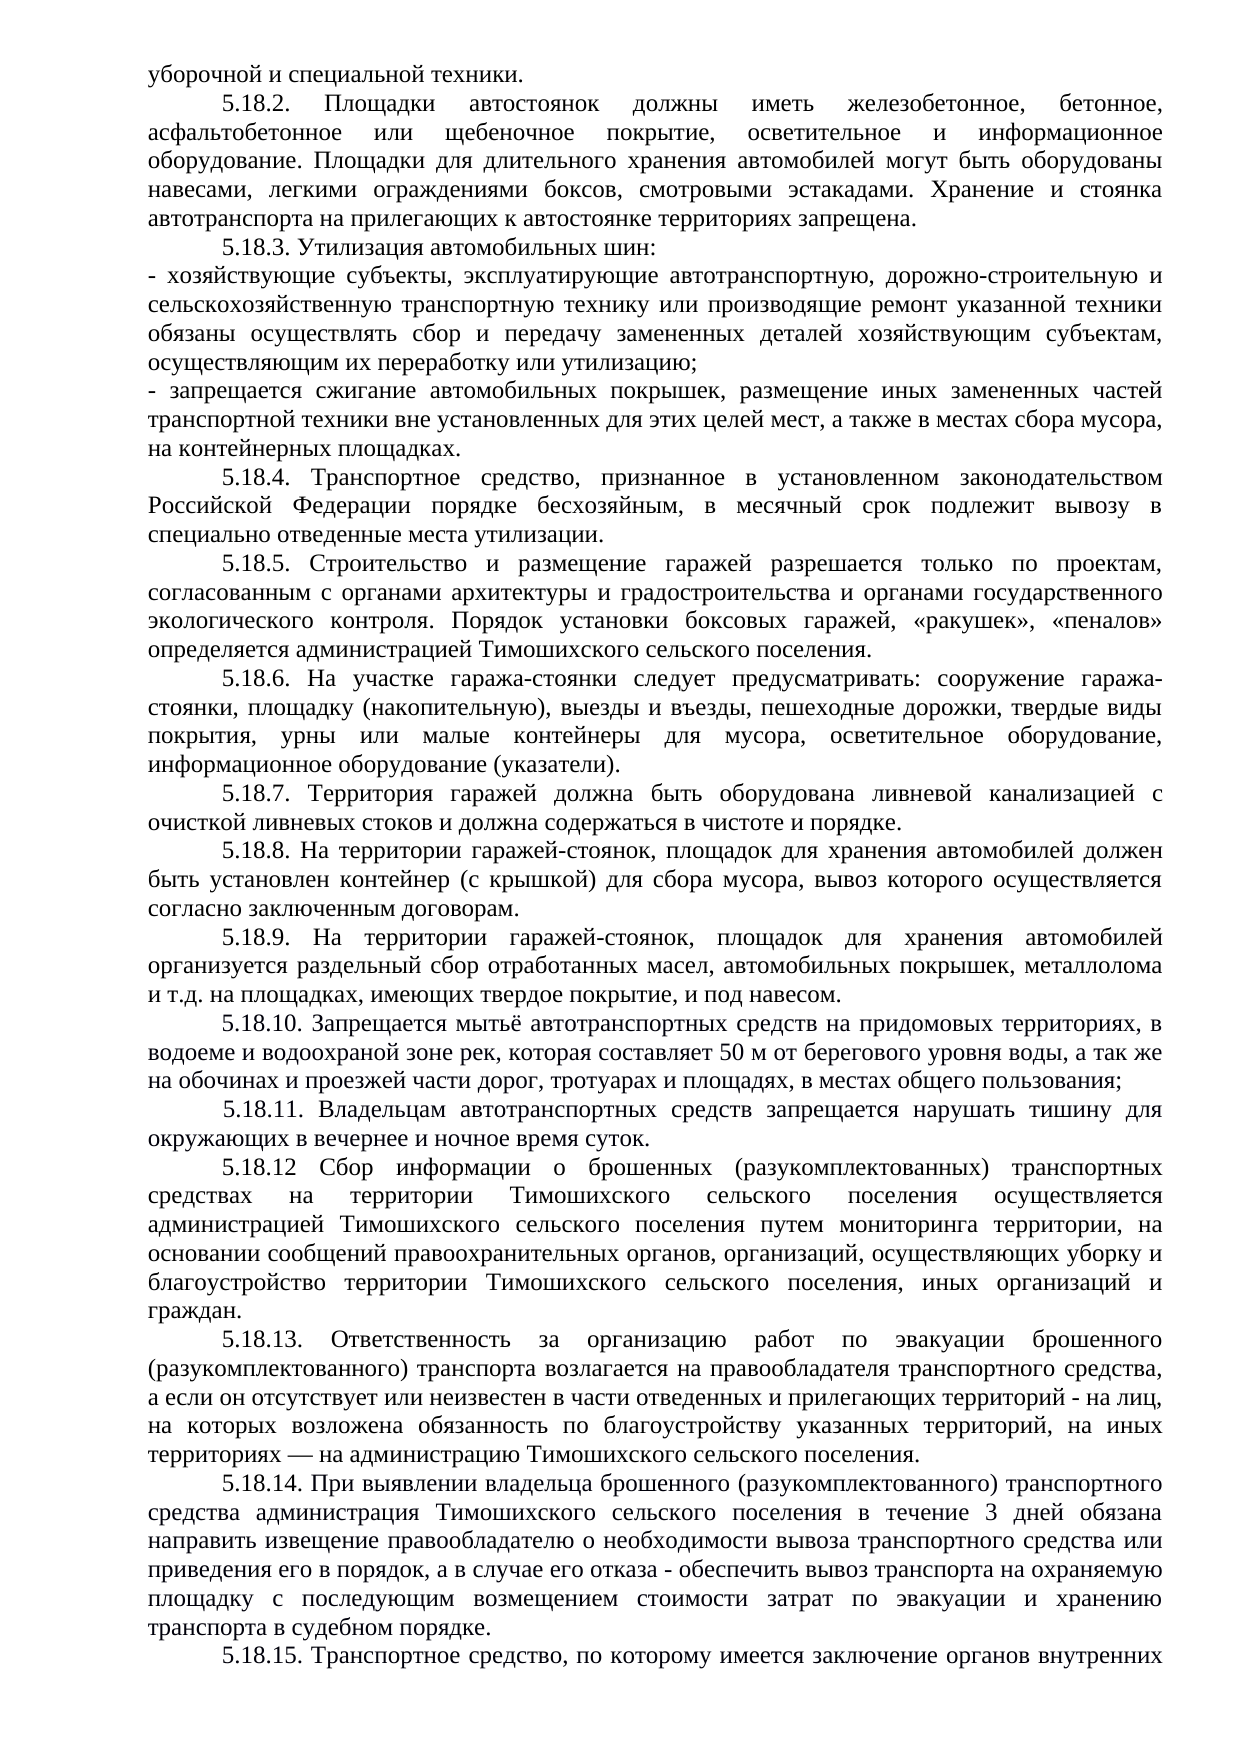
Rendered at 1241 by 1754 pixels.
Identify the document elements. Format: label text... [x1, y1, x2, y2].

text 5.18.9. На территории гаражей-стоянок, площадок для хранения автомобилей организуется раздельный сбор отработанных масел, автомобильных покрышек, металлолома и т.д. на площадках, имеющих твердое покрытие, и под навесом. [148, 922, 1163, 1008]
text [148, 1640, 1163, 1669]
text 5.18.6. На участке гаража-стоянки следует предусматривать: сооружение гаража-стоянки, площадку (накопительную), выезды и въезды, пешеходные дорожки, твердые виды покрытия, урны или малые контейнеры для мусора, осветительное оборудование, информационное оборудование (указатели). [148, 663, 1163, 778]
text 5.18.13. Ответственность за организацию работ по эвакуации брошенного (разукомплектованного) транспорта возлагается на правообладателя транспортного средства, а если он отсутствует или неизвестен в части отведенных и прилегающих территорий - на лиц, на которых возложена обязанность по благоустройству указанных территорий, на иных территориях — на администрацию Тимошихского сельского поселения. [148, 1324, 1163, 1468]
text 5.18.10. Запрещается мытьё автотранспортных средств на придомовых территориях, в водоеме и водоохраной зоне рек, которая составляет 50 м от берегового уровня воды, а так же на обочинах и проезжей части дорог, тротуарах и площадях, в местах общего пользования; [148, 1008, 1163, 1094]
text - хозяйствующие субъекты, эксплуатирующие автотранспортную, дорожно-строительную и сельскохозяйственную транспортную технику или производящие ремонт указанной техники обязаны осуществлять сбор и передачу замененных деталей хозяйствующим субъектам, осуществляющим их переработку или утилизацию; [148, 260, 1163, 375]
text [148, 59, 1163, 88]
text 5.18.4. Транспортное средство, признанное в установленном законодательством Российской Федерации порядке бесхозяйным, в месячный срок подлежит вывозу в специально отведенные места утилизации. [148, 462, 1163, 548]
text 5.18.12 Сбор информации о брошенных (разукомплектованных) транспортных средствах на территории Тимошихского сельского поселения осуществляется администрацией Тимошихского сельского поселения путем мониторинга территории, на основании сообщений правоохранительных органов, организаций, осуществляющих уборку и благоустройство территории Тимошихского сельского поселения, иных организаций и граждан. [148, 1152, 1163, 1324]
text 5.18.5. Строительство и размещение гаражей разрешается только по проектам, согласованным с органами архитектуры и градостроительства и органами государственного экологического контроля. Порядок установки боксовых гаражей, «ракушек», «пеналов» определяется администрацией Тимошихского сельского поселения. [148, 548, 1163, 663]
text 5.18.14. При выявлении владельца брошенного (разукомплектованного) транспортного средства администрация Тимошихского сельского поселения в течение 3 дней обязана направить извещение правообладателю о необходимости вывоза транспортного средства или приведения его в порядок, а в случае его отказа - обеспечить вывоз транспорта на охраняемую площадку с последующим возмещением стоимости затрат по эвакуации и хранению транспорта в судебном порядке. [148, 1468, 1163, 1640]
text 5.18.11. Владельцам автотранспортных средств запрещается нарушать тишину для окружающих в вечернее и ночное время суток. [148, 1094, 1163, 1152]
text 5.18.7. Территория гаражей должна быть оборудована ливневой канализацией с очисткой ливневых стоков и должна содержаться в чистоте и порядке. [148, 778, 1163, 835]
text 5.18.8. На территории гаражей-стоянок, площадок для хранения автомобилей должен быть установлен контейнер (с крышкой) для сбора мусора, вывоз которого осуществляется согласно заключенным договорам. [148, 835, 1163, 922]
text 5.18.2. Площадки автостоянок должны иметь железобетонное, бетонное, асфальтобетонное или щебеночное покрытие, осветительное и информационное оборудование. Площадки для длительного хранения автомобилей могут быть оборудованы навесами, легкими ограждениями боксов, смотровыми эстакадами. Хранение и стоянка автотранспорта на прилегающих к автостоянке территориях запрещена. [148, 88, 1163, 232]
text - запрещается сжигание автомобильных покрышек, размещение иных замененных частей транспортной техники вне установленных для этих целей мест, а также в местах сбора мусора, на контейнерных площадках. [148, 375, 1163, 462]
text 5.18.3. Утилизация автомобильных шин: [148, 232, 1163, 260]
